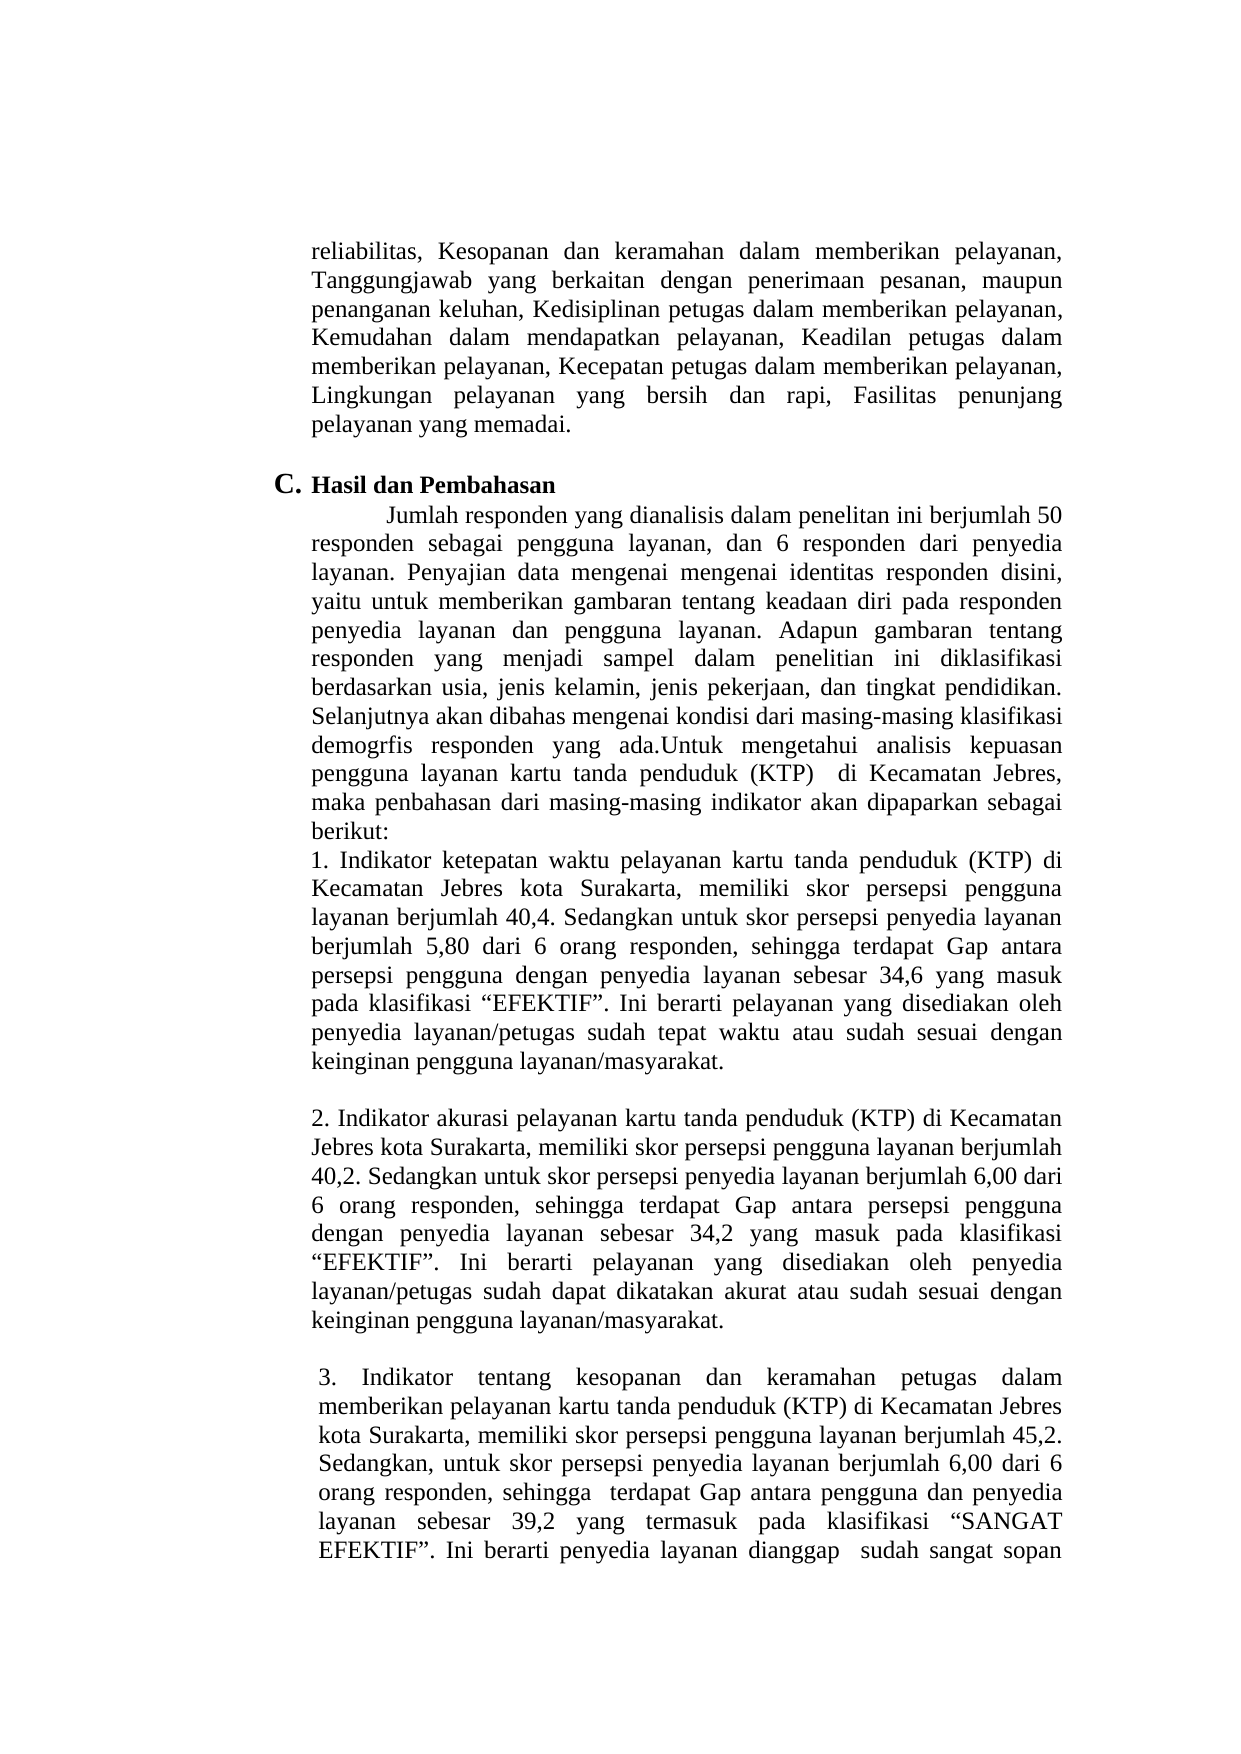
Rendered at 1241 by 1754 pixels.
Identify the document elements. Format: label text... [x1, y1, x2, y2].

list Jumlah responden yang dianalisis dalam penelitan ini berjumlah 50 responden sebagai pengguna layanan, dan 6 responden dari penyedia layanan. Penyajian data mengenai mengenai identitas responden disini, yaitu untuk memberikan gambaran tentang keadaan diri pada responden penyedia layanan dan pengguna layanan. Adapun gambaran tentang responden yang menjadi sampel dalam penelitian ini diklasifikasi berdasarkan usia, jenis kelamin, jenis pekerjaan, dan tingkat pendidikan. Selanjutnya akan dibahas mengenai kondisi dari masing-masing klasifikasi demogrfis responden yang ada.Untuk mengetahui analisis kepuasan pengguna layanan kartu tanda penduduk (KTP) di Kecamatan Jebres, maka penbahasan dari masing-masing indikator akan dipaparkan sebagai berikut: [311, 500, 1063, 845]
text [311, 236, 1063, 437]
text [318, 1362, 1063, 1563]
list 1. Indikator ketepatan waktu pelayanan kartu tanda penduduk (KTP) di Kecamatan Jebres kota Surakarta, memiliki skor persepsi pengguna layanan berjumlah 40,4. Sedangkan untuk skor persepsi penyedia layanan berjumlah 5,80 dari 6 orang responden, sehingga terdapat Gap antara persepsi pengguna dengan penyedia layanan sebesar 34,6 yang masuk pada klasifikasi “EFEKTIF”. Ini berarti pelayanan yang disediakan oleh penyedia layanan/petugas sudah tepat waktu atau sudah sesuai dengan keinginan pengguna layanan/masyarakat. [310, 845, 1063, 1075]
text 2. Indikator akurasi pelayanan kartu tanda penduduk (KTP) di Kecamatan Jebres kota Surakarta, memiliki skor persepsi pengguna layanan berjumlah 40,2. Sedangkan untuk skor persepsi penyedia layanan berjumlah 6,00 dari 6 orang responden, sehingga terdapat Gap antara persepsi pengguna dengan penyedia layanan sebesar 34,2 yang masuk pada klasifikasi “EFEKTIF”. Ini berarti pelayanan yang disediakan oleh penyedia layanan/petugas sudah dapat dikatakan akurat atau sudah sesuai dengan keinginan pengguna layanan/masyarakat. [311, 1103, 1063, 1333]
list Hasil dan Pembahasan [274, 466, 1063, 500]
